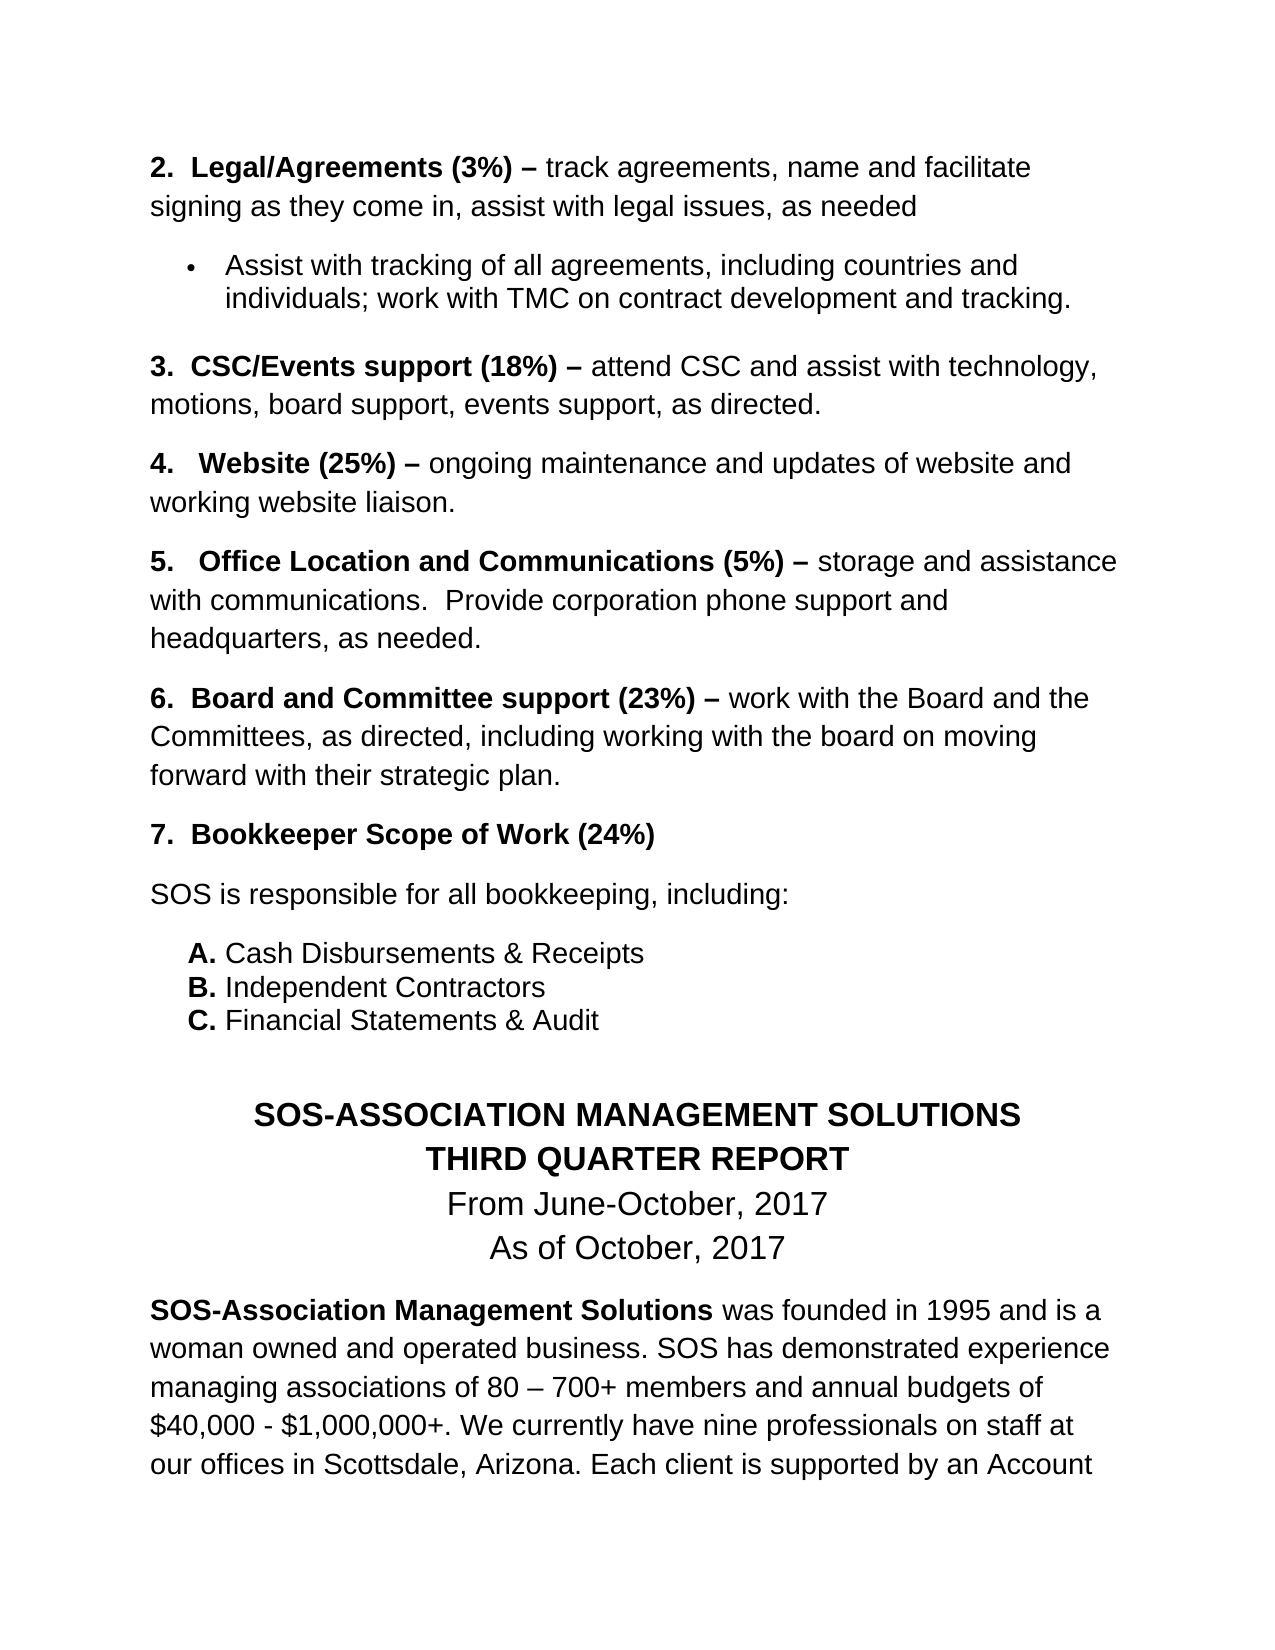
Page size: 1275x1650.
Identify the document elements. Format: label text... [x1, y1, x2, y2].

list Independent Contractors [187, 969, 1125, 1003]
text SOS-ASSOCIATION MANAGEMENT SOLUTIONS THIRD QUARTER REPORT From June-October, 2017 As of October, 2017 [150, 1095, 1125, 1266]
list Assist with tracking of all agreements, including countries and individuals; work with TMC on contract development and tracking. [187, 248, 1125, 315]
text 3. CSC/Events support (18%) – attend CSC and assist with technology, motions, board support, events support, as directed. [150, 348, 1125, 421]
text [150, 1293, 1125, 1480]
text SOS is responsible for all bookkeeping, including: [150, 877, 1125, 910]
text 2. Legal/Agreements (3%) – track agreements, name and facilitate signing as they come in, assist with legal issues, as needed [150, 150, 1125, 222]
list Financial Statements & Audit [187, 1003, 1125, 1037]
text 7. Bookkeeper Scope of Work (24%) [150, 817, 1125, 851]
text 6. Board and Committee support (23%) – work with the Board and the Committees, as directed, including working with the board on moving forward with their strategic plan. [150, 681, 1125, 791]
text 5. Office Location and Communications (5%) – storage and assistance with communications. Provide corporation phone support and headquarters, as needed. [150, 544, 1125, 655]
text 4. Website (25%) – ongoing maintenance and updates of website and working website liaison. [150, 446, 1125, 518]
list Cash Disbursements & Receipts [187, 936, 1125, 969]
